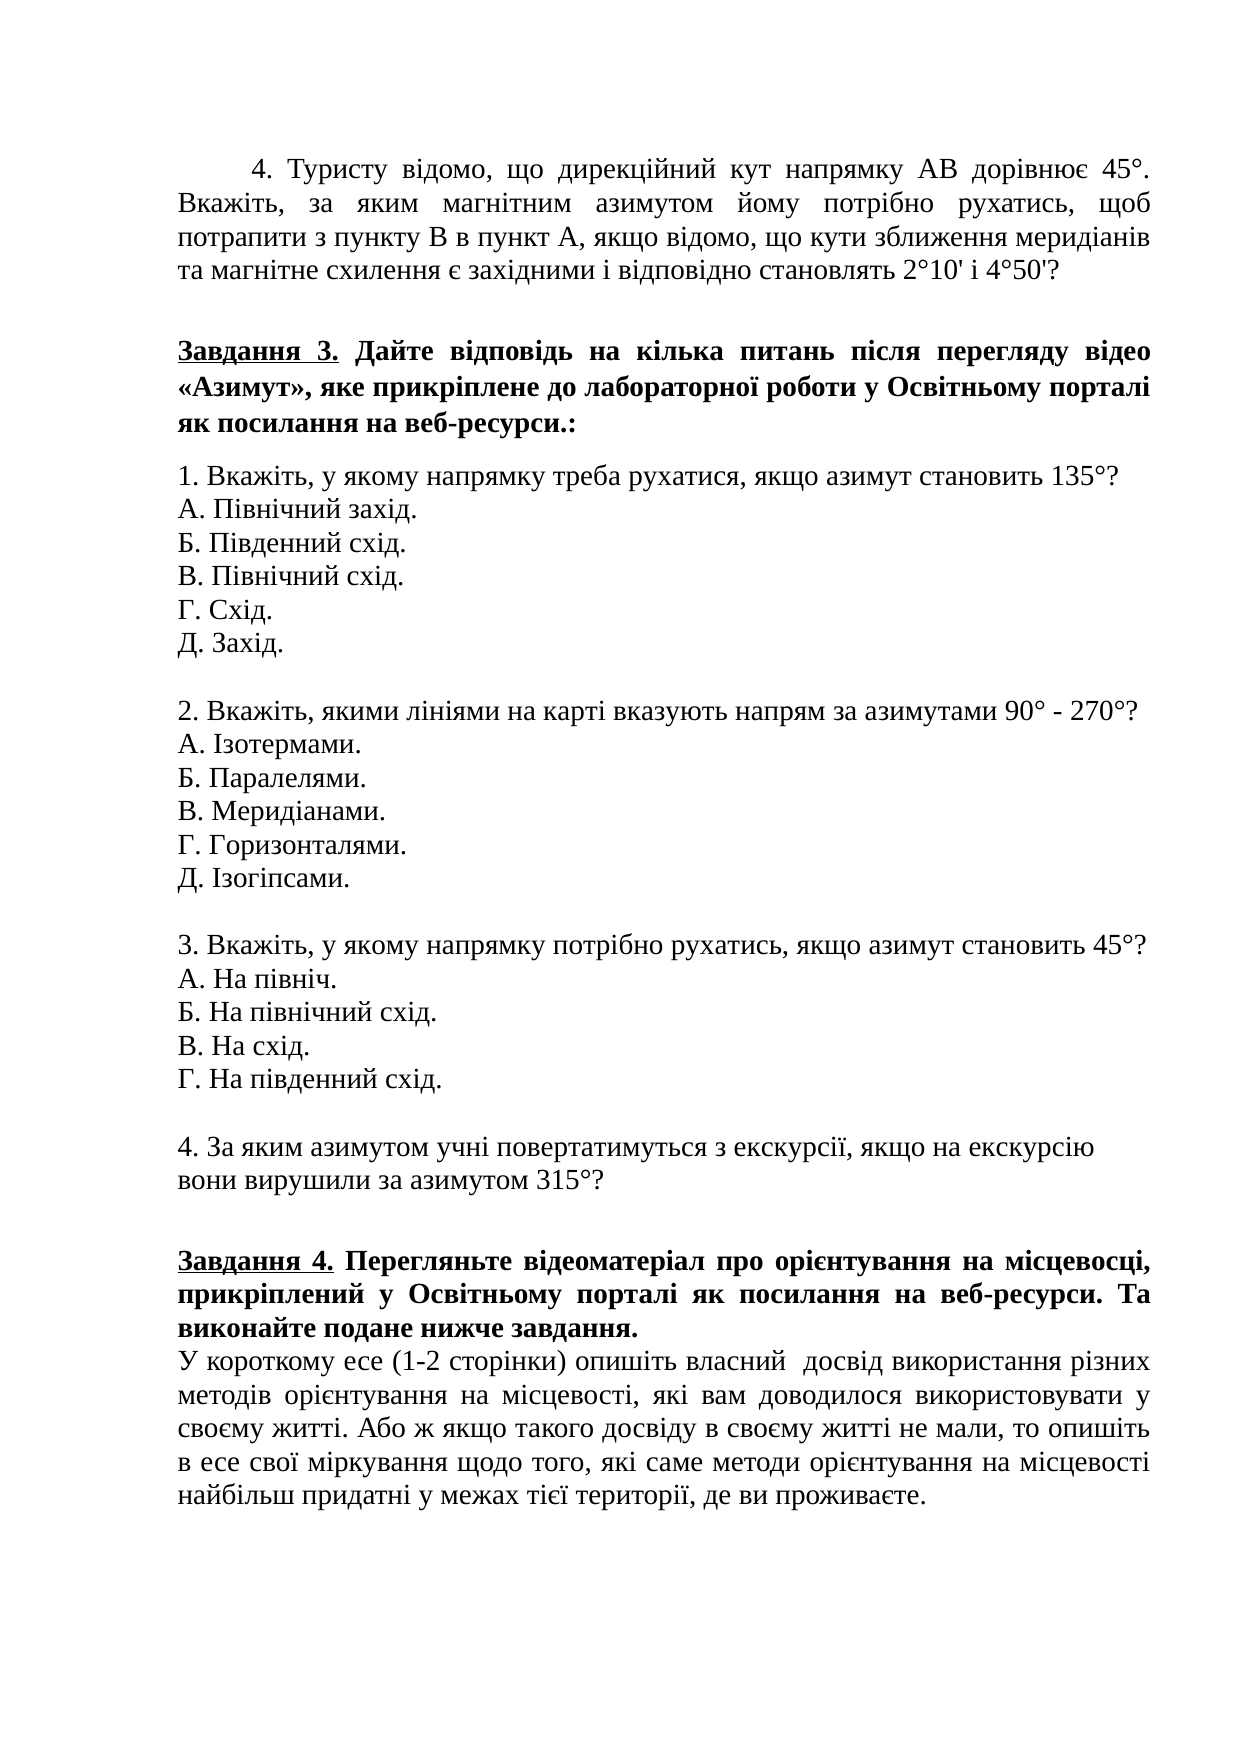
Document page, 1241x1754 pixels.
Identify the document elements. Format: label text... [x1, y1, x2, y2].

text Б. На північний схід. [177, 994, 1152, 1028]
text Г. На південний схід. [177, 1062, 1152, 1095]
text В. Північний схід. [177, 558, 1152, 592]
text А. На північ. [177, 961, 1152, 994]
text А. Північний захід. [177, 491, 1152, 525]
text 2. Вкажіть, якими лініями на карті вказують напрям за азимутами 90° - 270°? [177, 693, 1152, 726]
text Б. Південний схід. [177, 525, 1152, 558]
text У короткому есе (1-2 сторінки) опишіть власний досвід використання різних методів орієнтування на місцевості, які вам доводилося використовувати у своєму житті. Або ж якщо такого досвіду в своєму житті не мали, то опишіть в есе свої міркування щодо того, які саме методи орієнтування на місцевості найбільш придатні у межах тієї території, де ви проживаєте. [177, 1343, 1152, 1511]
text Б. Паралелями. [177, 760, 1152, 793]
text В. Меридіанами. [177, 793, 1152, 827]
text А. Ізотермами. [177, 726, 1152, 760]
text Г. Горизонталями. [177, 827, 1152, 860]
text Д. Ізогіпсами. [177, 860, 1152, 894]
text Завдання 3. Дайте відповідь на кілька питань після перегляду відео «Азимут», яке прикріплене до лабораторної роботи у Освітньому порталі як посилання на веб-ресурси.: [177, 333, 1152, 438]
text 4. Туристу відомо, що дирекційний кут напрямку АВ дорівнює 45°. Вкажіть, за яким магнітним азимутом йому потрібно рухатись, щоб потрапити з пункту В в пункт А, якщо відомо, що кути зближення меридіанів та магнітне схилення є західними і відповідно становлять 2°10' і 4°50'? [177, 152, 1152, 286]
text В. На схід. [177, 1028, 1152, 1062]
text 3. Вкажіть, у якому напрямку потрібно рухатись, якщо азимут становить 45°? [177, 927, 1152, 961]
text Г. Схід. [177, 592, 1152, 626]
text 1. Вкажіть, у якому напрямку треба рухатися, якщо азимут становить 135°? [177, 458, 1152, 491]
text Завдання 4. Перегляньте відеоматеріал про орієнтування на місцевосці, прикріплений у Освітньому порталі як посилання на веб-ресурси. Та виконайте подане нижче завдання. [177, 1243, 1152, 1343]
text 4. За яким азимутом учні повертатимуться з екскурсії, якщо на екскурсію вони вирушили за азимутом 315°? [177, 1129, 1152, 1196]
text Д. Захід. [177, 626, 1152, 659]
